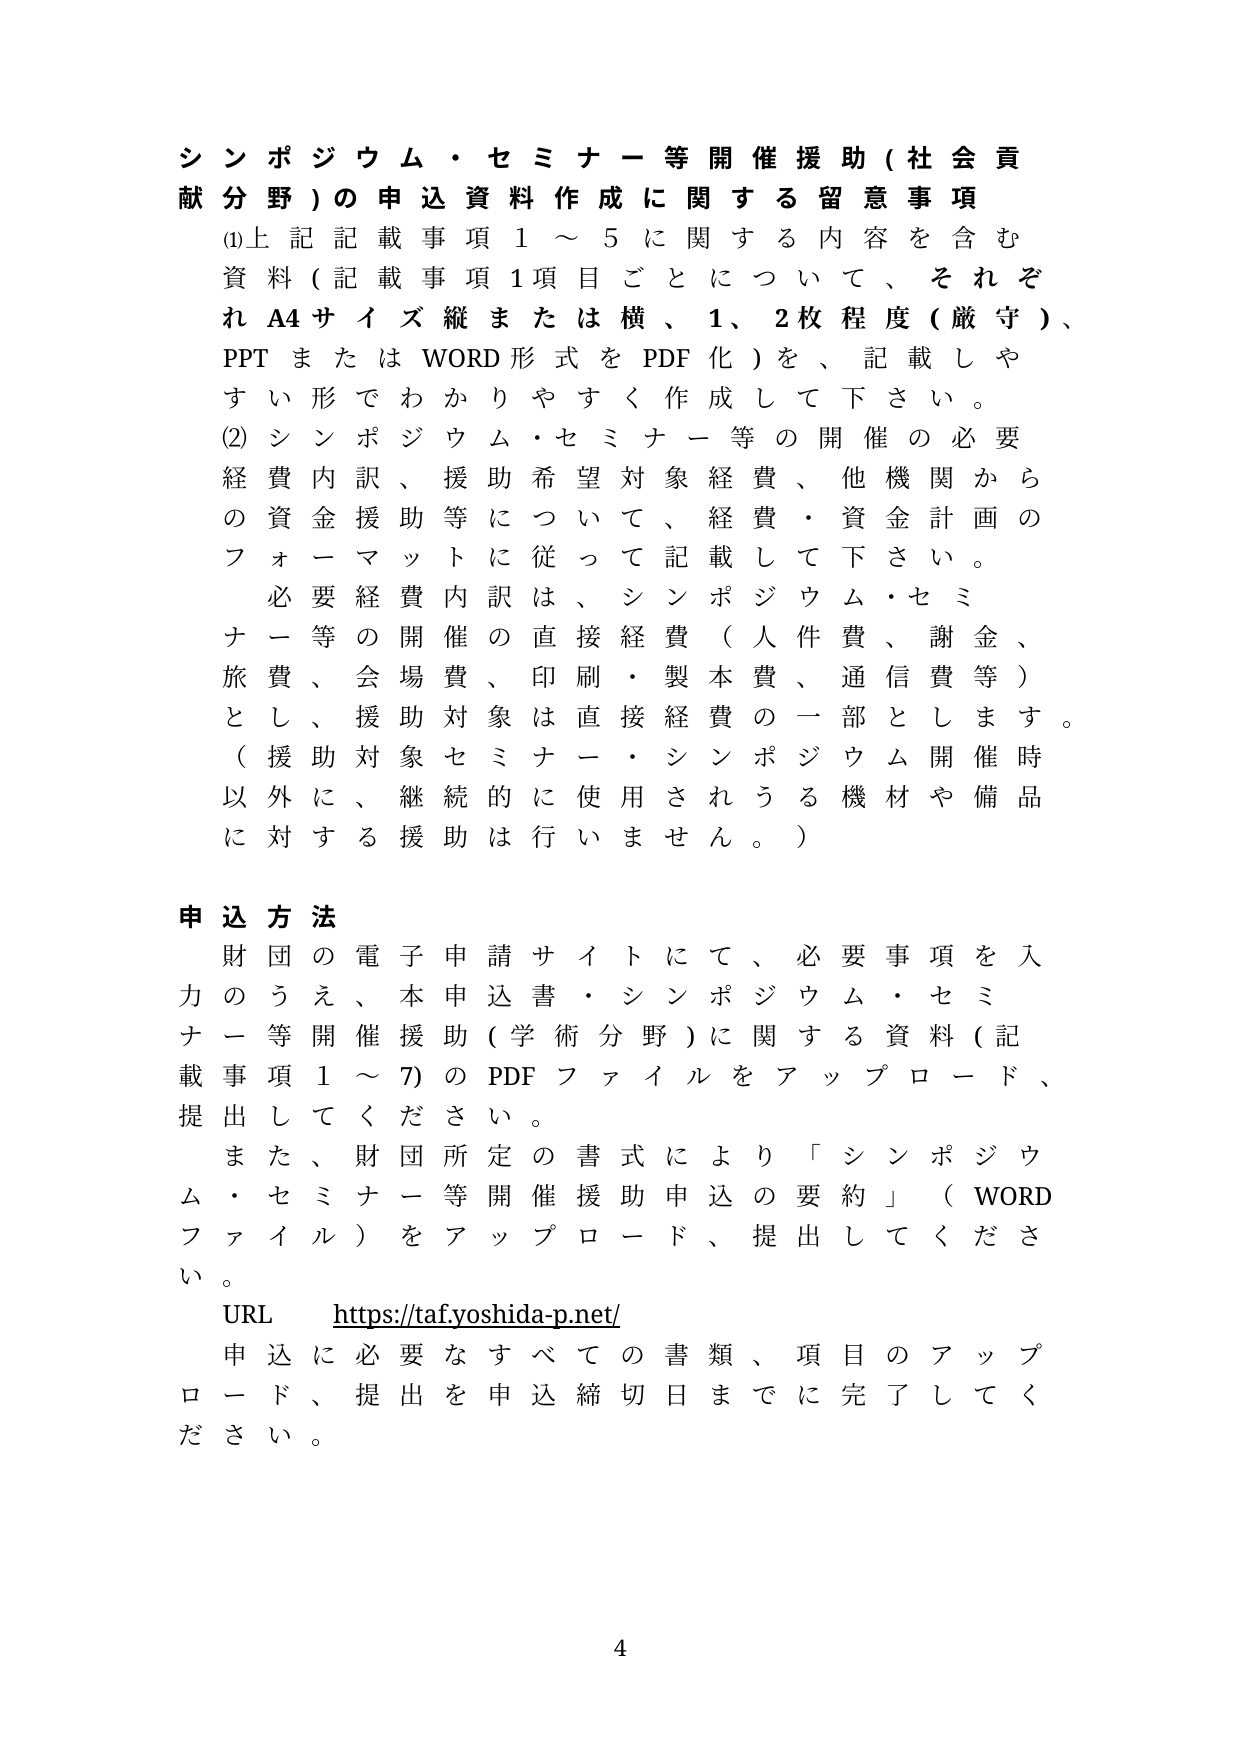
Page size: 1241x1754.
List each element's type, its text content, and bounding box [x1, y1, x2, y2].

text 申込方法 [178, 895, 1062, 935]
text ⑴上記記載事項１～５に関する内容を含む資料(記載事項1項目ごとについて、それぞれA4サイズ縦または横、1、2枚程度(厳守)、PPTまたはWORD形式をPDF化)を、記載しやすい形でわかりやすく作成して下さい。 [201, 217, 1062, 416]
text 財団の電子申請サイトにて、必要事項を入力のうえ、本申込書・シンポジウム・セミナー等開催援助(学術分野)に関する資料(記載事項１～7)のPDFファイルをアップロード、提出してください。 [178, 935, 1062, 1134]
text 申込に必要なすべての書類、項目のアップロード、提出を申込締切日までに完了してください。 [178, 1334, 1062, 1454]
text また、財団所定の書式により「シンポジウム・セミナー等開催援助申込の要約」（WORDファイル）をアップロード、提出してください。 [178, 1134, 1062, 1294]
text シンポジウム・セミナー等開催援助(社会貢献分野)の申込資料作成に関する留意事項 [178, 137, 1062, 217]
text 必要経費内訳は、シンポジウム･セミナー等の開催の直接経費（人件費、謝金、旅費、会場費、印刷・製本費、通信費等）とし、援助対象は直接経費の一部とします。（援助対象セミナー・シンポジウム開催時以外に、継続的に使用されうる機材や備品に対する援助は行いません。） [201, 576, 1062, 855]
text ⑵シンポジウム･セミナー等の開催の必要経費内訳、援助希望対象経費、他機関からの資金援助等について、経費・資金計画のフォーマットに従って記載して下さい。 [178, 416, 1062, 576]
text URL https://taf.yoshida-p.net/ [178, 1294, 1062, 1334]
